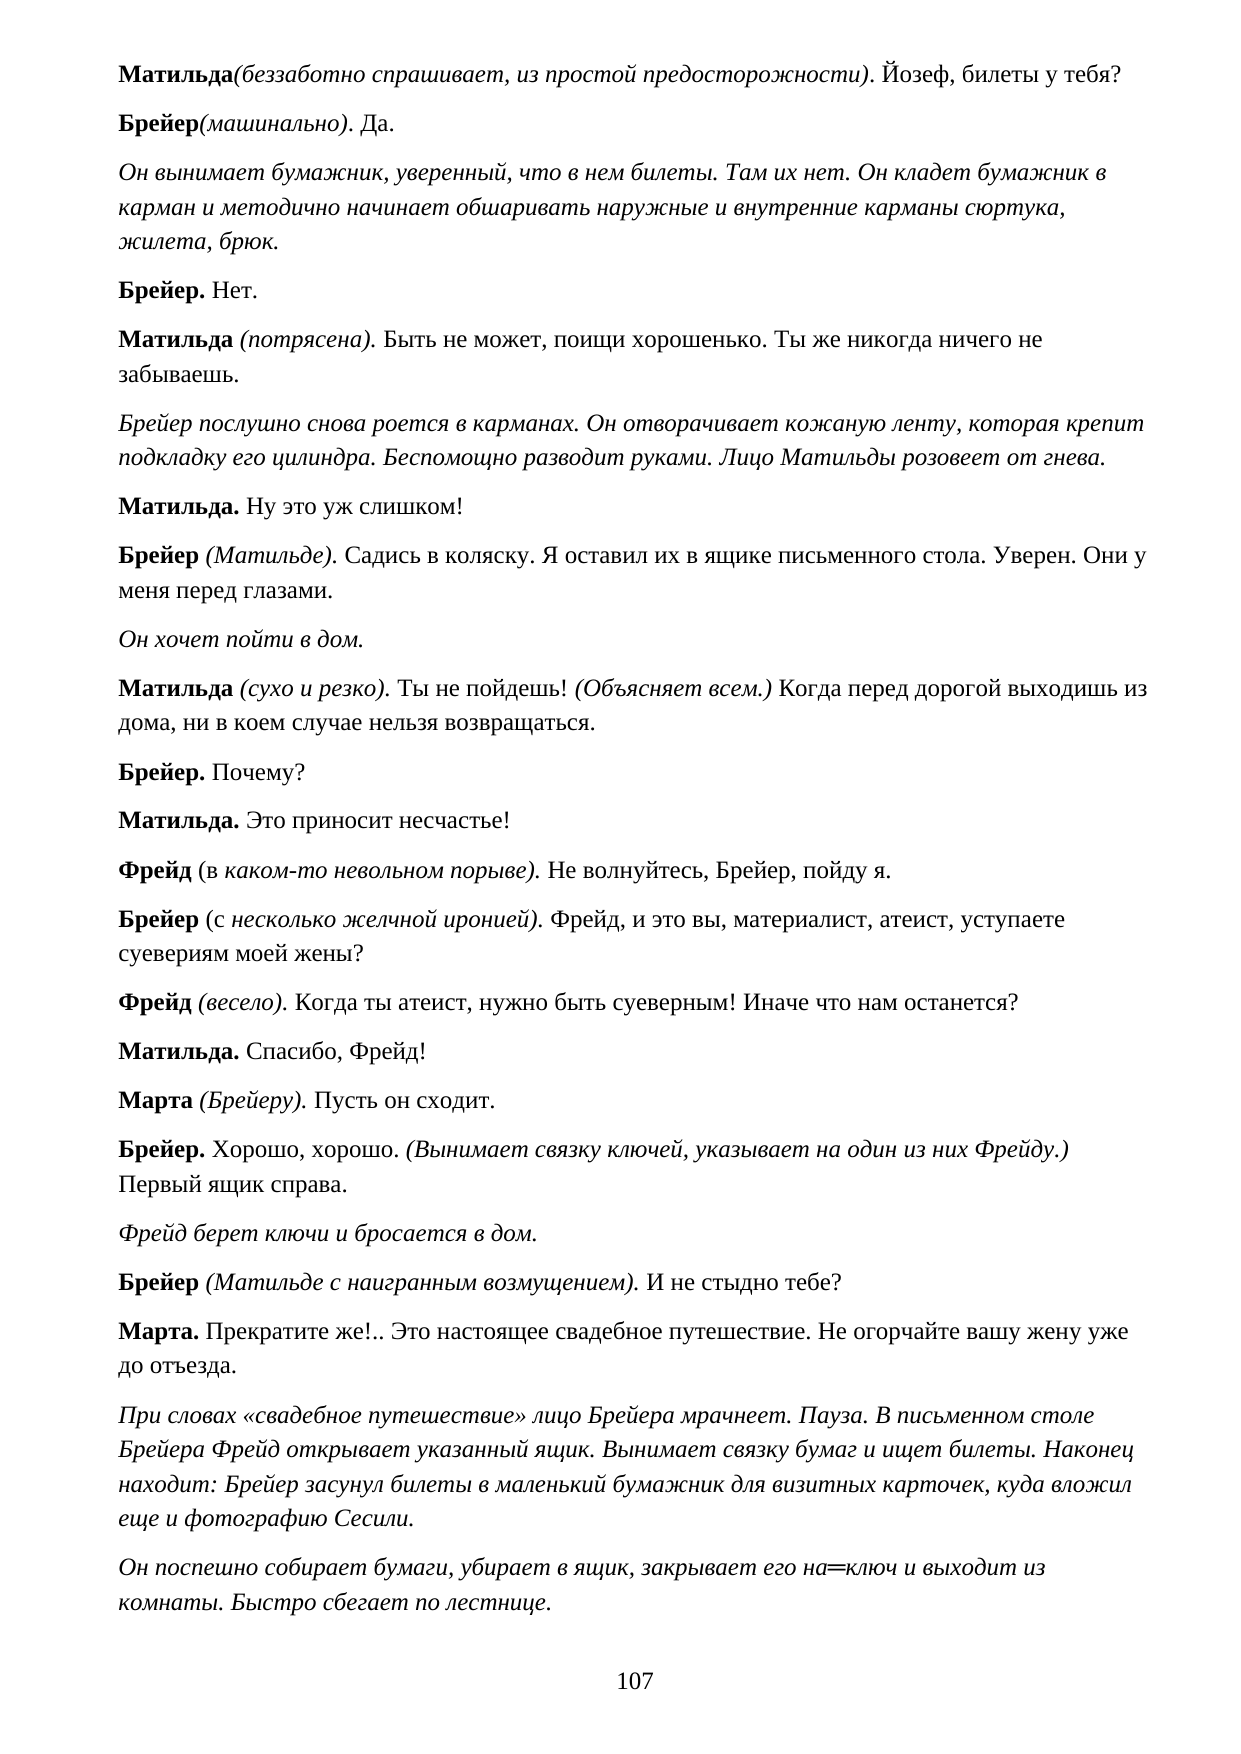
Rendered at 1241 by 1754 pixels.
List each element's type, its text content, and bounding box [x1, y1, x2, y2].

text Матильда (потрясена). Быть не может, поищи хорошенько. Ты же никогда ничего не забываешь. [118, 324, 1152, 387]
text Брейер послушно снова роется в карманах. Он отворачивает кожаную ленту, которая крепит подкладку его цилиндра. Беспомощно разводит руками. Лицо Матильды розовеет от гнева. [118, 408, 1152, 471]
text Матильда(беззаботно спрашивает, из простой предосторожности). Йозеф, билеты у тебя? [118, 59, 1152, 88]
text Марта. Прекратите же!.. Это настоящее свадебное путешествие. Не огорчайте вашу жену уже до отъезда. [118, 1316, 1152, 1379]
text Брейер(машинально). Да. [118, 108, 1152, 137]
text Фрейд (весело). Когда ты атеист, нужно быть суеверным! Иначе что нам останется? [118, 987, 1152, 1016]
text Матильда. Это приносит несчастье! [118, 806, 1152, 834]
text Матильда. Спасибо, Фрейд! [118, 1036, 1152, 1065]
text Фрейд берет ключи и бросается в дом. [118, 1218, 1152, 1247]
text Фрейд (в каком-то невольном порыве). Не волнуйтесь, Брейер, пойду я. [118, 855, 1152, 883]
text Брейер (Матильде). Садись в коляску. Я оставил их в ящике письменного стола. Уверен. Они у меня перед глазами. [118, 540, 1152, 604]
text Брейер. Нет. [118, 275, 1152, 304]
text Он поспешно собирает бумаги, убирает в ящик, закрывает его на═ключ и выходит из комнаты. Быстро сбегает по лестнице. [118, 1552, 1152, 1615]
text Брейер. Почему? [118, 757, 1152, 785]
text Брейер (Матильде с наигранным возмущением). И не стыдно тебе? [118, 1267, 1152, 1296]
text Он вынимает бумажник, уверенный, что в нем билеты. Там их нет. Он кладет бумажник в карман и методично начинает обшаривать наружные и внутренние карманы сюртука, жилета, брюк. [118, 157, 1152, 255]
text Марта (Брейеру). Пусть он сходит. [118, 1085, 1152, 1114]
text При словах «свадебное путешествие» лицо Брейера мрачнеет. Пауза. В письменном столе Брейера Фрейд открывает указанный ящик. Вынимает связку бумаг и ищет билеты. Наконец находит: Брейер засунул билеты в маленький бумажник для визитных карточек, куда вложил еще и фотографию Сесили. [118, 1400, 1152, 1532]
text Он хочет пойти в дом. [118, 624, 1152, 653]
text Брейер. Хорошо, хорошо. (Вынимает связку ключей, указывает на один из них Фрейду.) Первый ящик справа. [118, 1134, 1152, 1198]
text Брейер (с несколько желчной иронией). Фрейд, и это вы, материалист, атеист, уступаете суевериям моей жены? [118, 904, 1152, 967]
text Матильда. Ну это уж слишком! [118, 491, 1152, 520]
text Матильда (сухо и резко). Ты не пойдешь! (Объясняет всем.) Когда перед дорогой выходишь из дома, ни в коем случае нельзя возвращаться. [118, 673, 1152, 736]
